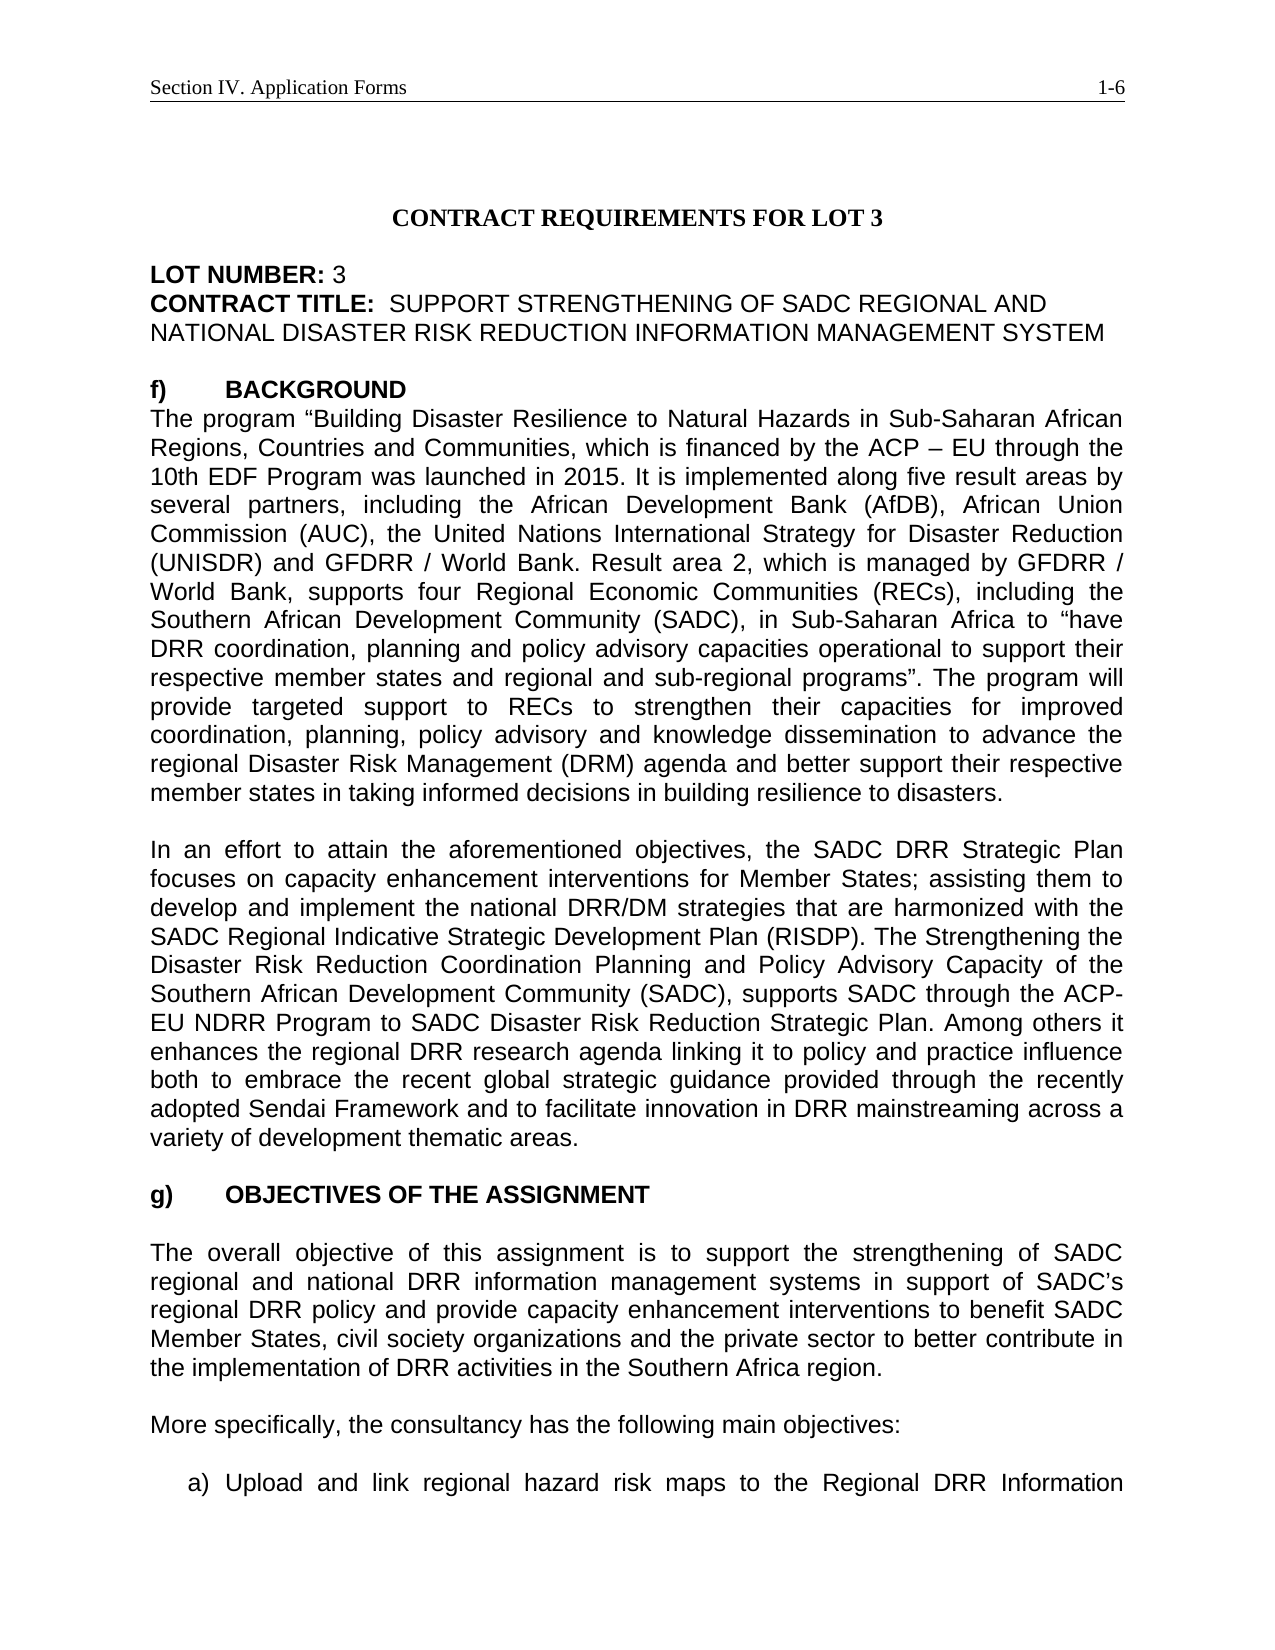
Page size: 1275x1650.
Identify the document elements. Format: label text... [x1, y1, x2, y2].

text The overall objective of this assignment is to support the strengthening of SADC regional and national DRR information management systems in support of SADC’s regional DRR policy and provide capacity enhancement interventions to benefit SADC Member States, civil society organizations and the private sector to better contribute in the implementation of DRR activities in the Southern Africa region. [150, 1238, 1125, 1381]
text LOT NUMBER: 3 [150, 260, 1125, 289]
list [187, 1468, 1125, 1496]
text CONTRACT TITLE: SUPPORT STRENGTHENING OF SADC REGIONAL AND NATIONAL DISASTER RISK REDUCTION INFORMATION MANAGEMENT SYSTEM [150, 289, 1125, 346]
text In an effort to attain the aforementioned objectives, the SADC DRR Strategic Plan focuses on capacity enhancement interventions for Member States; assisting them to develop and implement the national DRR/DM strategies that are harmonized with the SADC Regional Indicative Strategic Development Plan (RISDP). The Strengthening the Disaster Risk Reduction Coordination Planning and Policy Advisory Capacity of the Southern African Development Community (SADC), supports SADC through the ACP-EU NDRR Program to SADC Disaster Risk Reduction Strategic Plan. Among others it enhances the regional DRR research agenda linking it to policy and practice influence both to embrace the recent global strategic guidance provided through the recently adopted Sendai Framework and to facilitate innovation in DRR mainstreaming across a variety of development thematic areas. [150, 835, 1125, 1151]
list BACKGROUND [150, 375, 1125, 404]
text More specifically, the consultancy has the following main objectives: [150, 1410, 1125, 1439]
list OBJECTIVES OF THE ASSIGNMENT [150, 1180, 1125, 1209]
text CONTRACT REQUIREMENTS FOR LOT 3 [150, 203, 1125, 231]
text The program “Building Disaster Resilience to Natural Hazards in Sub-Saharan African Regions, Countries and Communities, which is financed by the ACP – EU through the 10th EDF Program was launched in 2015. It is implemented along five result areas by several partners, including the African Development Bank (AfDB), African Union Commission (AUC), the United Nations International Strategy for Disaster Reduction (UNISDR) and GFDRR / World Bank. Result area 2, which is managed by GFDRR / World Bank, supports four Regional Economic Communities (RECs), including the Southern African Development Community (SADC), in Sub-Saharan Africa to “have DRR coordination, planning and policy advisory capacities operational to support their respective member states and regional and sub-regional programs”. The program will provide targeted support to RECs to strengthen their capacities for improved coordination, planning, policy advisory and knowledge dissemination to advance the regional Disaster Risk Management (DRM) agenda and better support their respective member states in taking informed decisions in building resilience to disasters. [150, 404, 1125, 806]
